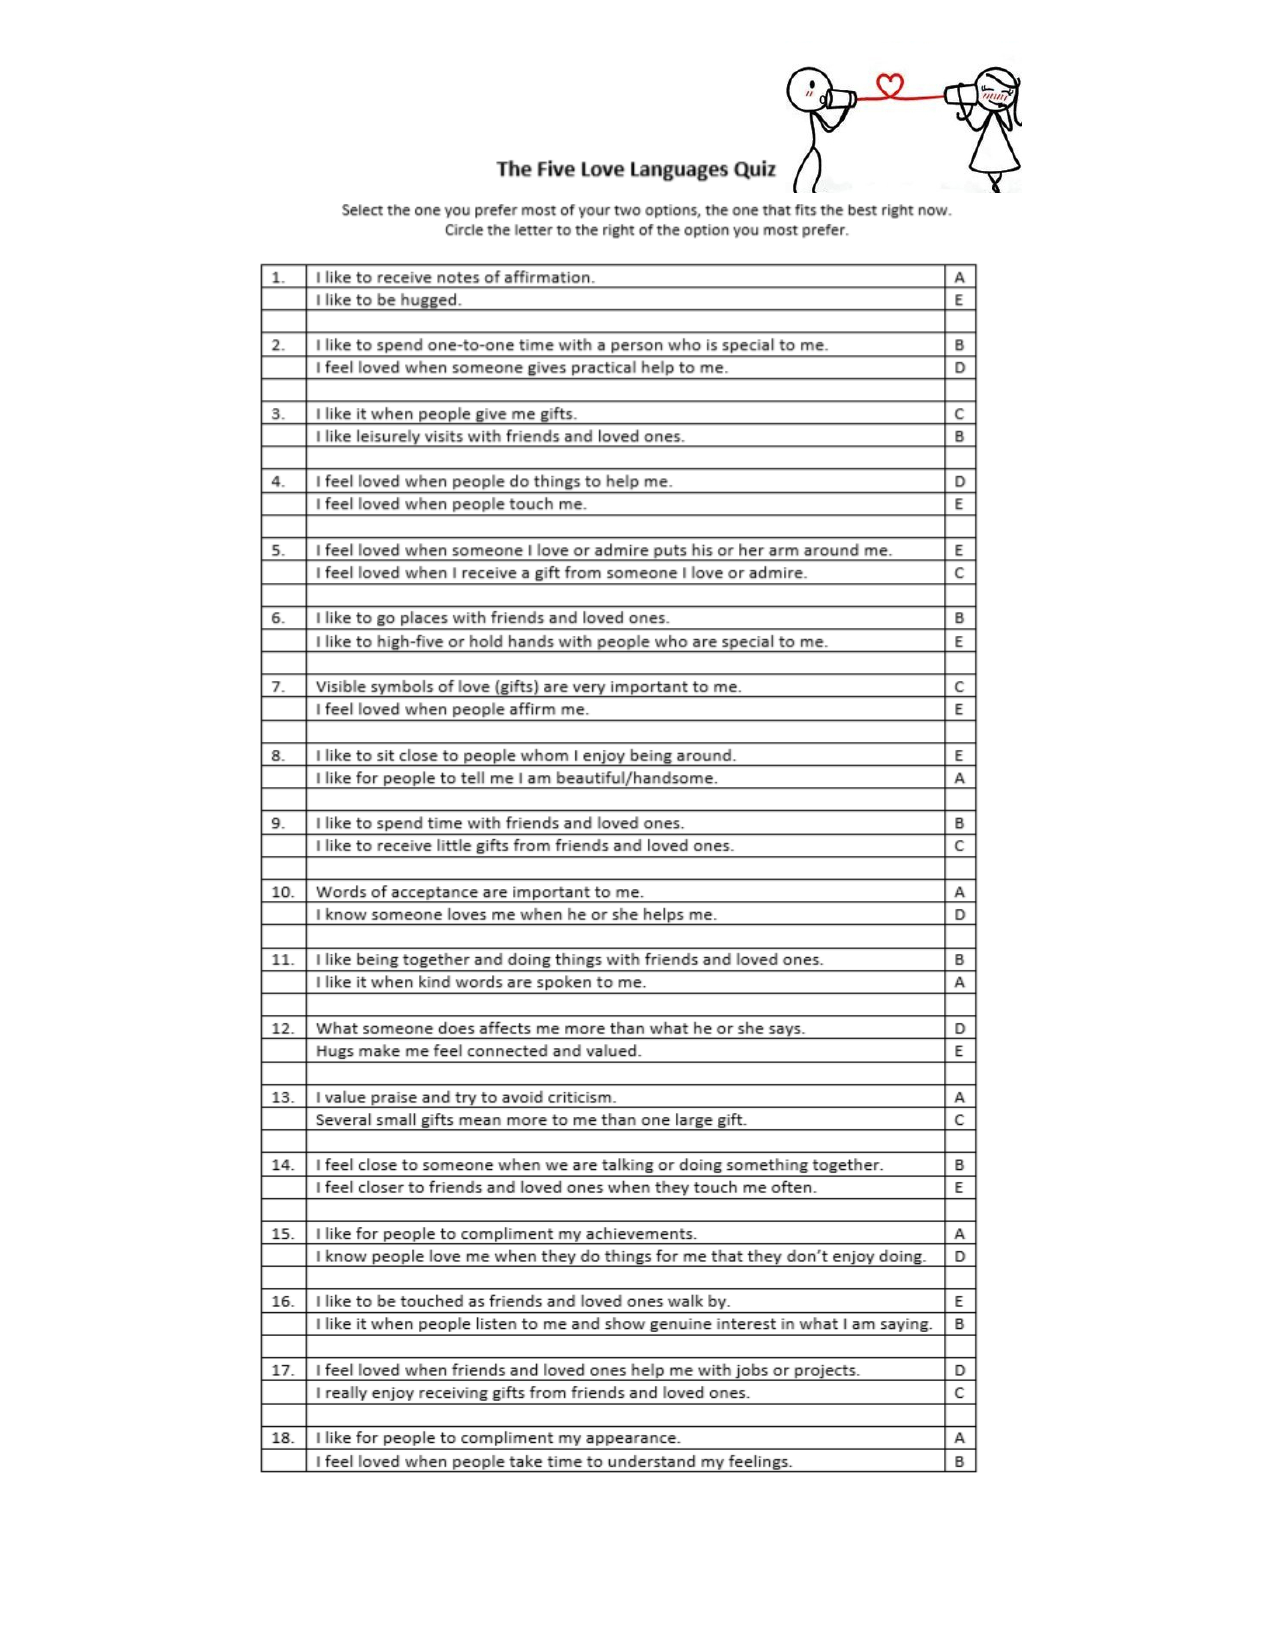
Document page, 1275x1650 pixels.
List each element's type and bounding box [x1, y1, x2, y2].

picture [150, 41, 1096, 1491]
